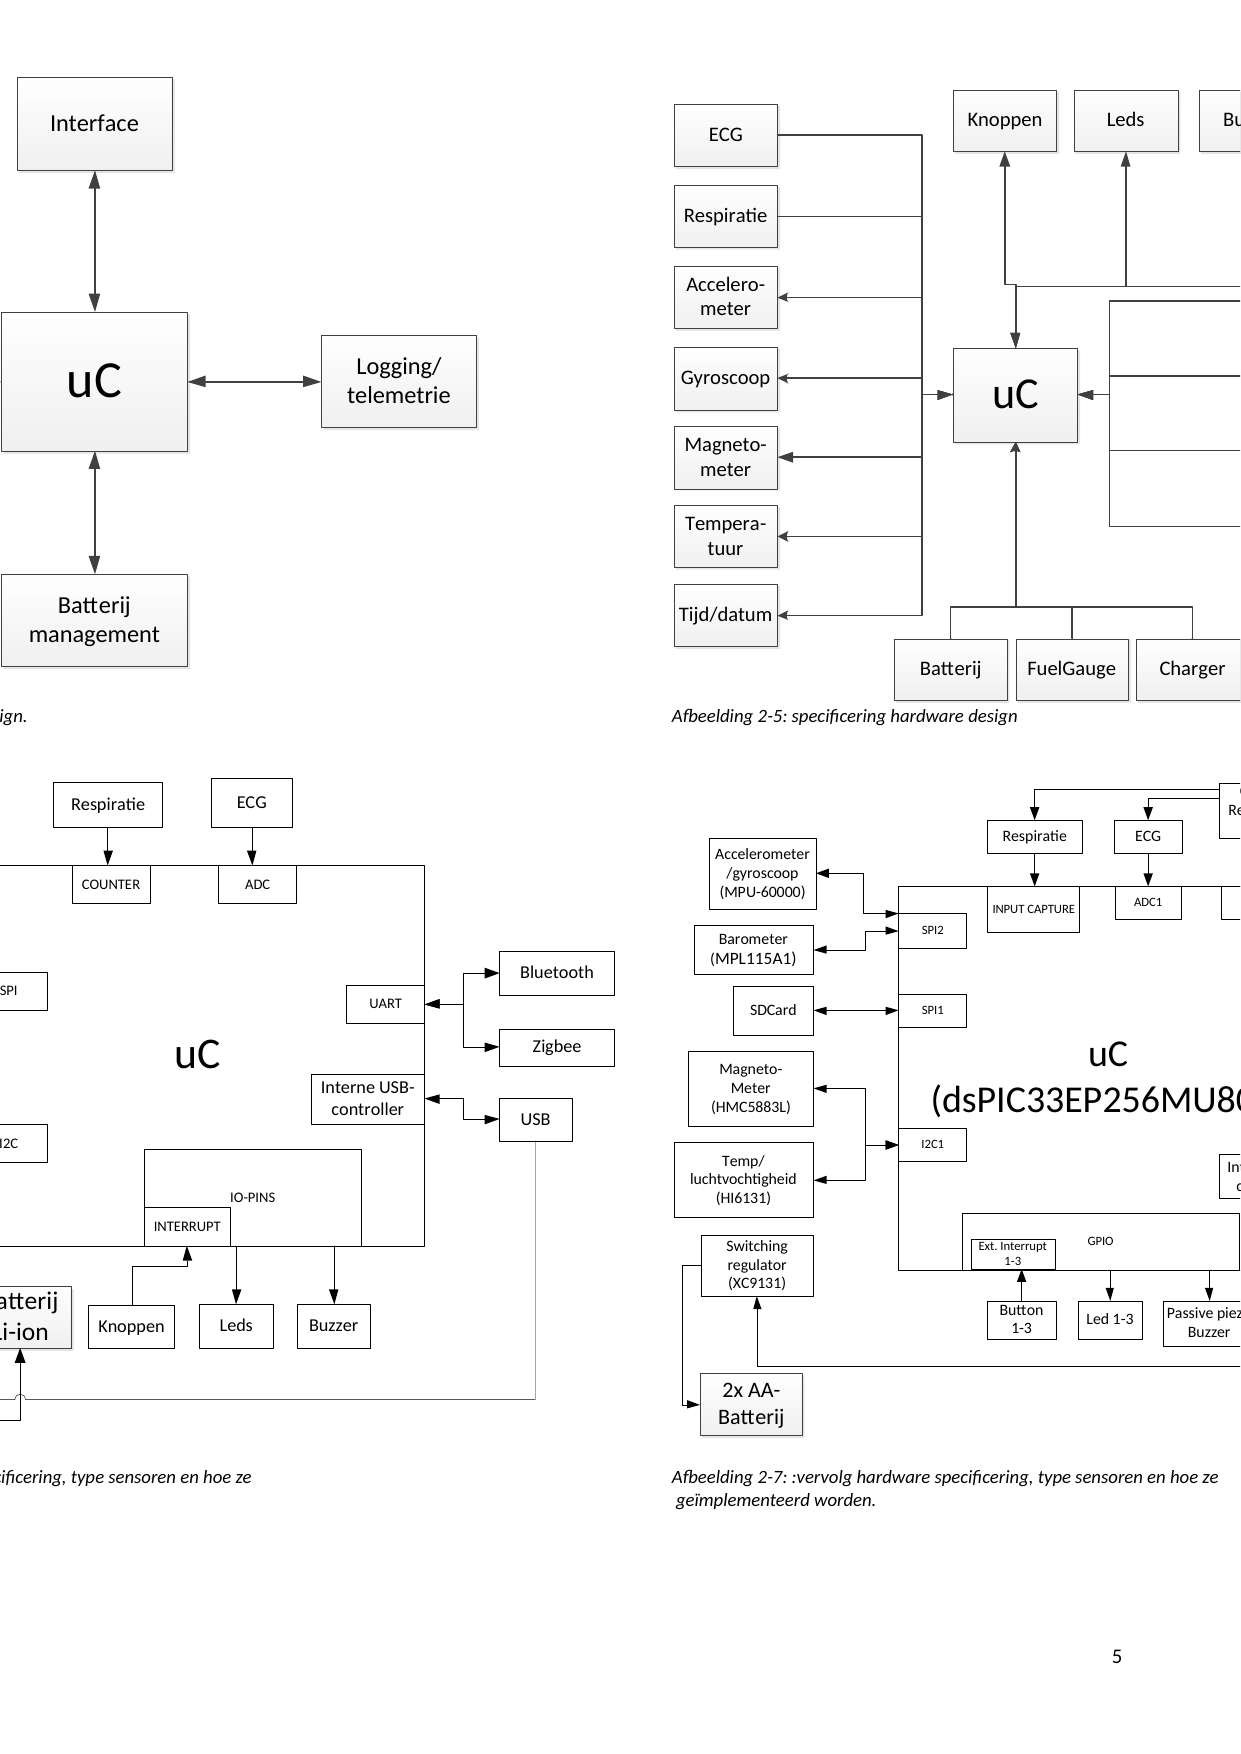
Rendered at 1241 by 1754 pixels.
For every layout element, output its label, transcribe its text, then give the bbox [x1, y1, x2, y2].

table_cell Afbeelding 2-3: vervolg hardware specificering, type sensoren en hoe ze geïmplementeerd worden. [0, 1466, 660, 1537]
table_cell [0, 771, 660, 1466]
table_cell Afbeelding 2-4: :vervolg hardware specificering, type sensoren en hoe ze geïmplementeerd worden. [660, 1466, 1240, 1537]
table_cell [660, 771, 1240, 1466]
table_header [0, 63, 660, 705]
table_header [660, 63, 1240, 705]
